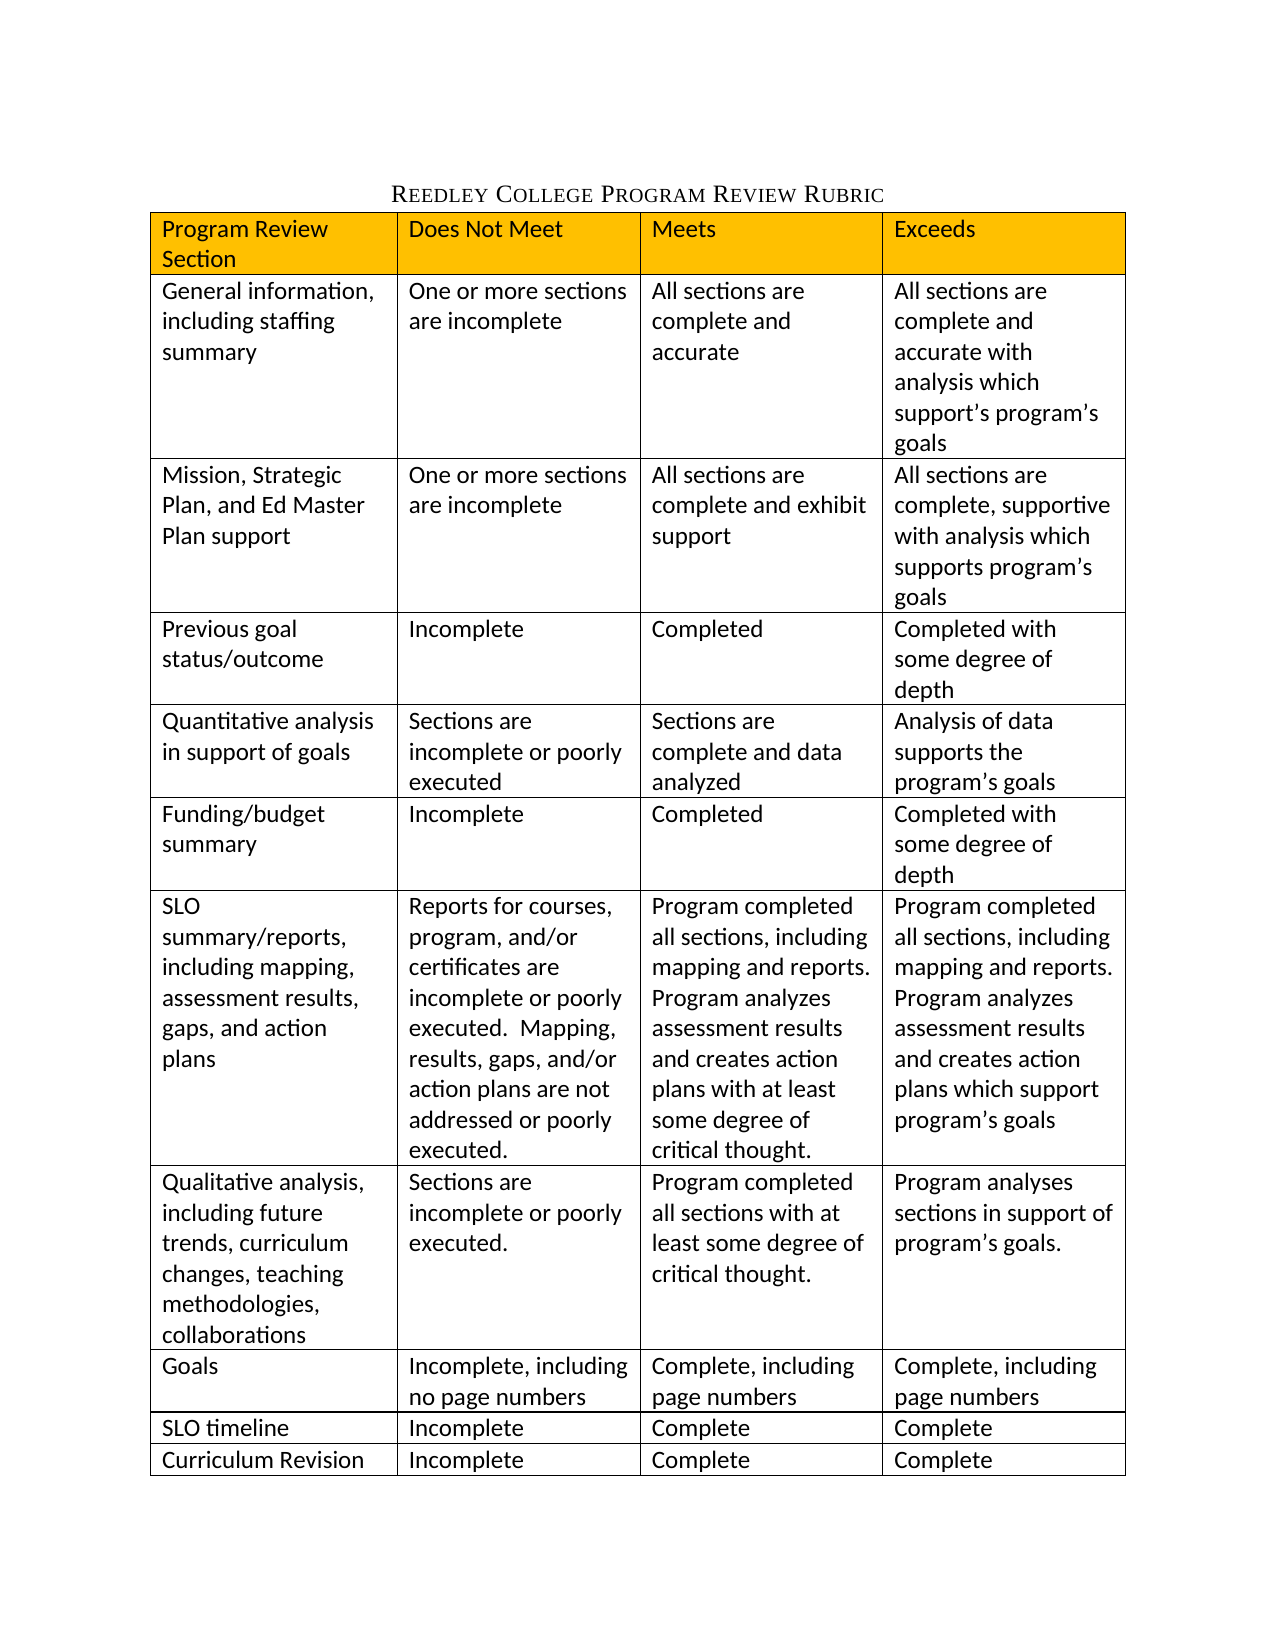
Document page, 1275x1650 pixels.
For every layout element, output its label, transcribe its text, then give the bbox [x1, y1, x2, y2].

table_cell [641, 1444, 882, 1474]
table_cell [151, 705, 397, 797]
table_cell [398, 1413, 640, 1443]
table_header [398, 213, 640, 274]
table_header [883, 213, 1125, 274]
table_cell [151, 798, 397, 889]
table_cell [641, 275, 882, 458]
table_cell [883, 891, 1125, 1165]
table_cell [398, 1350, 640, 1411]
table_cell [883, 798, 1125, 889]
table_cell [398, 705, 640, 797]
subtitle Reedley College Program Review Rubric [150, 179, 1125, 207]
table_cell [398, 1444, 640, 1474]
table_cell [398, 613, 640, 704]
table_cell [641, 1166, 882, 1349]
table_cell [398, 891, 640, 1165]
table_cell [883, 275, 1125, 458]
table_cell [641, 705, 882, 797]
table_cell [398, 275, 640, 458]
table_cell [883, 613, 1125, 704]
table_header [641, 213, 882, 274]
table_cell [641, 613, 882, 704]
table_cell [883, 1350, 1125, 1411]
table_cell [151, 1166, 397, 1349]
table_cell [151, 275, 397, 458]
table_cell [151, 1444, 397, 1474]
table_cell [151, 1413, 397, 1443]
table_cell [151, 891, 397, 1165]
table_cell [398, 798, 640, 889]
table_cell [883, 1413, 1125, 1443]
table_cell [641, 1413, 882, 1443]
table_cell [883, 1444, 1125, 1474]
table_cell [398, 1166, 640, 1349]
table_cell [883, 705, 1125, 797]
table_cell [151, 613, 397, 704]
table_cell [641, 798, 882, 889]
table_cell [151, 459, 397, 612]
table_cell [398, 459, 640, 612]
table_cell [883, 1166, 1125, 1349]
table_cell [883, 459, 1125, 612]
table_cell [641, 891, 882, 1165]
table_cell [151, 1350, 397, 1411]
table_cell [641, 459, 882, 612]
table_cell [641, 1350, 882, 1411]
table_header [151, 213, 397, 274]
